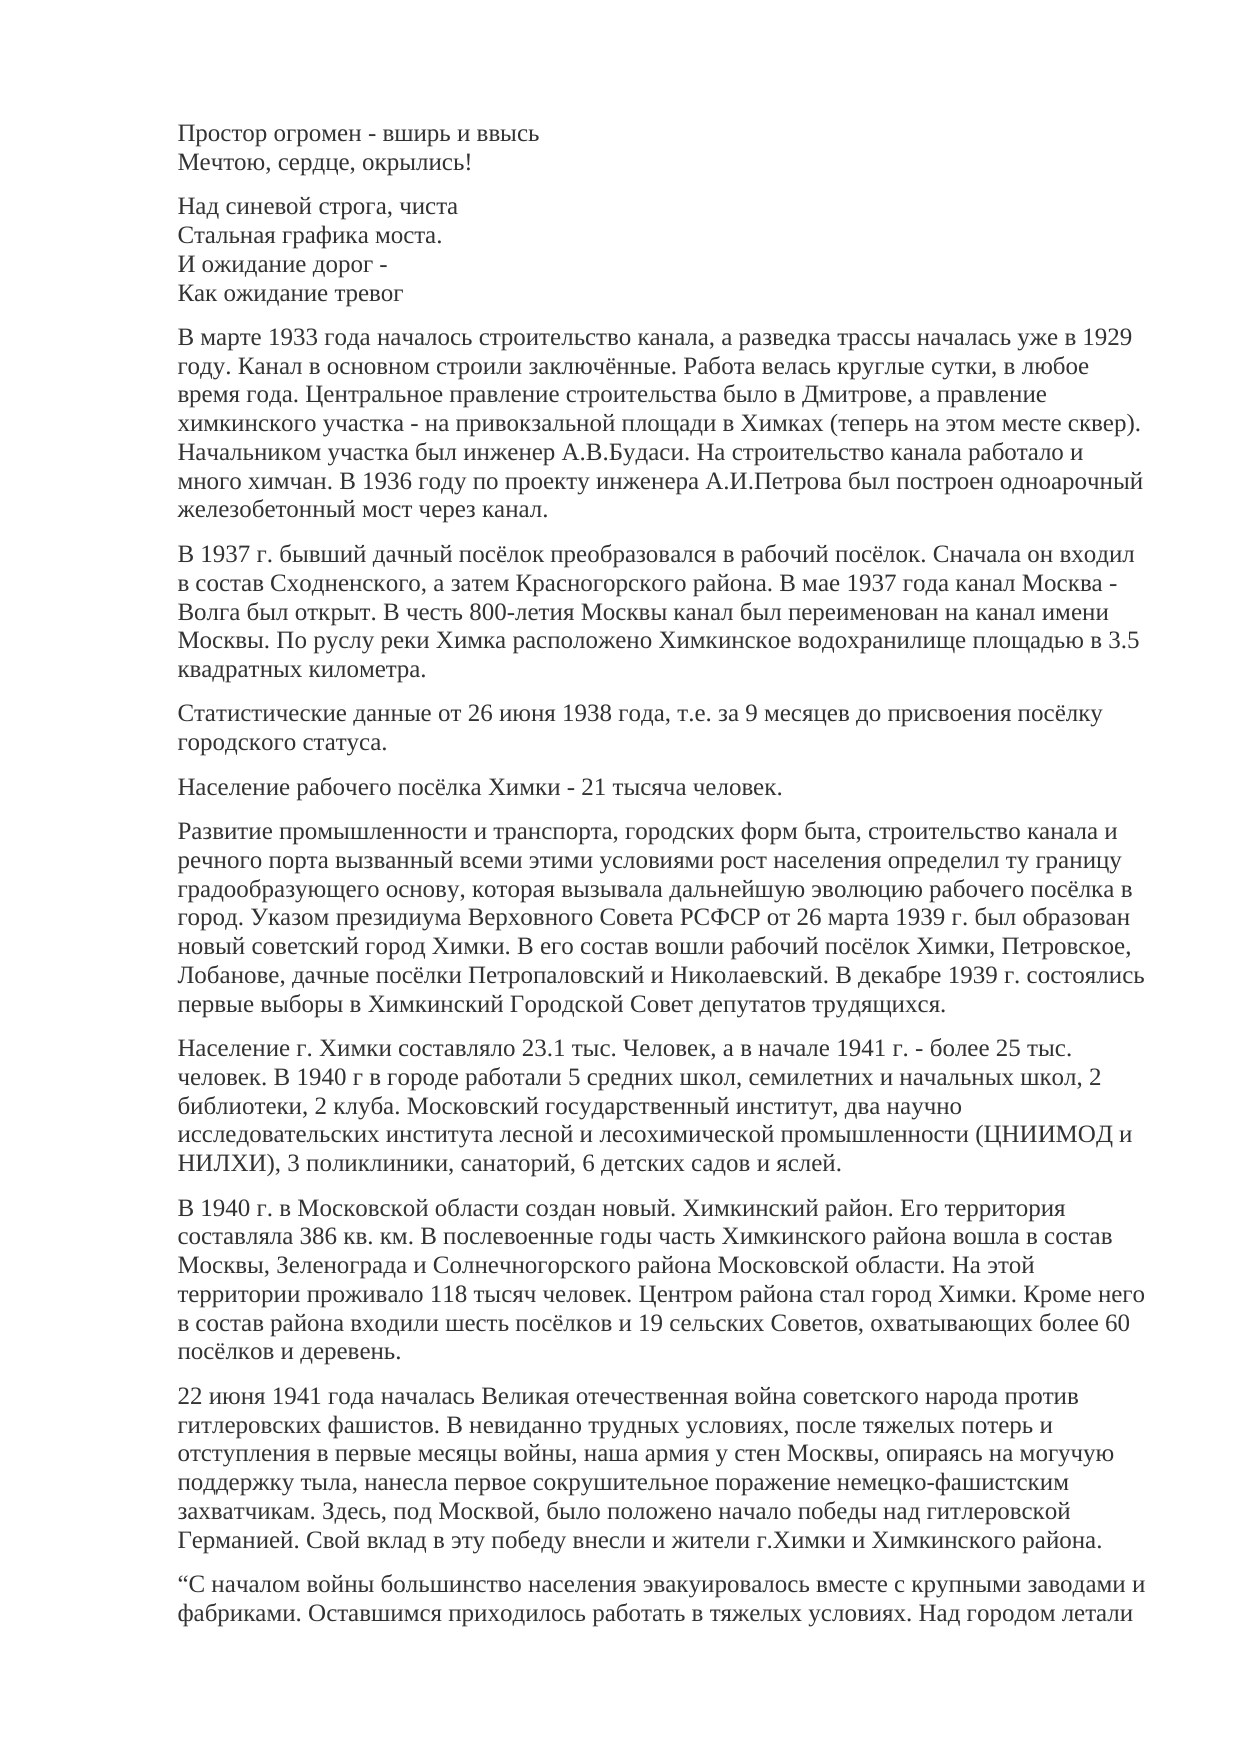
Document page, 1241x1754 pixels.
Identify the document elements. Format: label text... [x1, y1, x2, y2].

text 22 июня 1941 года началась Великая отечественная война советского народа против гитлеровских фашистов. В невиданно трудных условиях, после тяжелых потерь и отступления в первые месяцы войны, наша армия у стен Москвы, опираясь на могучую поддержку тыла, нанесла первое сокрушительное поражение немецко-фашистским захватчикам. Здесь, под Москвой, было положено начало победы над гитлеровской Германией. Свой вклад в эту победу внесли и жители г.Химки и Химкинского района. [177, 1381, 1152, 1553]
text В марте 1933 года началось строительство канала, а разведка трассы началась уже в 1929 году. Канал в основном строили заключённые. Работа велась круглые сутки, в любое время года. Центральное правление строительства было в Дмитрове, а правление химкинского участка - на привокзальной площади в Химках (теперь на этом месте сквер). Начальником участка был инженер А.В.Будаси. На строительство канала работало и много химчан. В 1936 году по проекту инженера А.И.Петрова был построен одноарочный железобетонный мост через канал. [177, 322, 1152, 523]
text Население рабочего посёлка Химки - 21 тысяча человек. [177, 772, 1152, 801]
text Развитие промышленности и транспорта, городских форм быта, строительство канала и речного порта вызванный всеми этими условиями рост населения определил ту границу градообразующего основу, которая вызывала дальнейшую эволюцию рабочего посёлка в город. Указом президиума Верховного Совета РСФСР от 26 марта 1939 г. был образован новый советский город Химки. В его состав вошли рабочий посёлок Химки, Петровское, Лобанове, дачные посёлки Петропаловский и Николаевский. В декабре 1939 г. состоялись первые выборы в Химкинский Городской Совет депутатов трудящихся. [177, 816, 1152, 1017]
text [177, 1569, 1152, 1627]
text Население г. Химки составляло 23.1 тыс. Человек, а в начале 1941 г. - более 25 тыс. человек. В 1940 г в городе работали 5 средних школ, семилетних и начальных школ, 2 библиотеки, 2 клуба. Московский государственный институт, два научно исследовательских института лесной и лесохимической промышленности (ЦНИИМОД и НИЛХИ), 3 поликлиники, санаторий, 6 детских садов и яслей. [177, 1033, 1152, 1177]
text Статистические данные от 26 июня 1938 года, т.е. за 9 месяцев до присвоения посёлку городского статуса. [177, 698, 1152, 756]
text В 1940 г. в Московской области создан новый. Химкинский район. Его территория составляла 386 кв. км. В послевоенные годы часть Химкинского района вошла в состав Москвы, Зеленограда и Солнечногорского района Московской области. На этой территории проживало 118 тысяч человек. Центром района стал город Химки. Кроме него в состав района входили шесть посёлков и 19 сельских Советов, охватывающих более 60 посёлков и деревень. [177, 1193, 1152, 1365]
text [177, 118, 1152, 176]
text В 1937 г. бывший дачный посёлок преобразовался в рабочий посёлок. Сначала он входил в состав Сходненского, а затем Красногорского района. В мае 1937 года канал Москва - Волга был открыт. В честь 800-летия Москвы канал был переименован на канал имени Москвы. По руслу реки Химка расположено Химкинское водохранилище площадью в 3.5 квадратных километра. [177, 539, 1152, 683]
text Над синевой строга, чиста Стальная графика моста. И ожидание дорог - Как ожидание тревог [177, 191, 1152, 306]
